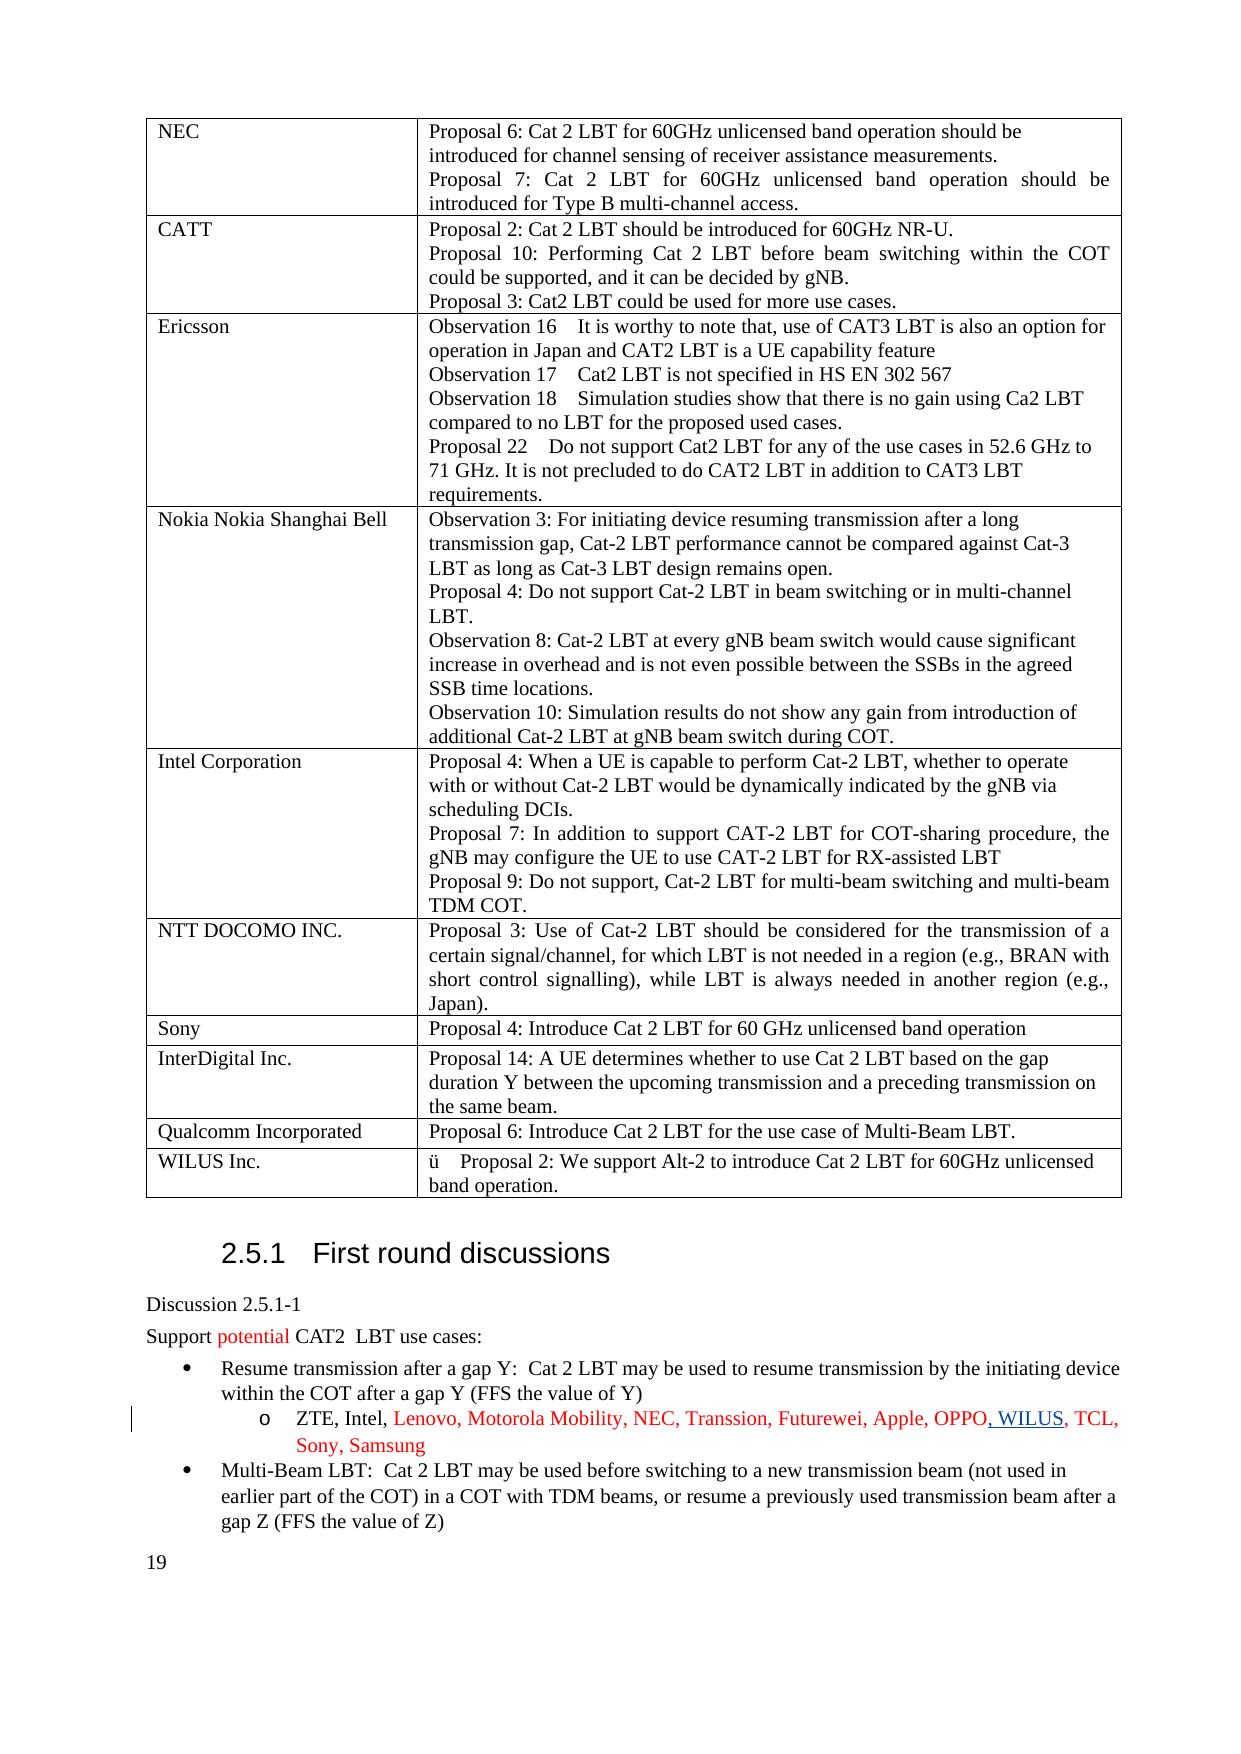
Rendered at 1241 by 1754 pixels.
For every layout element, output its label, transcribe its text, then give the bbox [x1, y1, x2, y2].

table_cell InterDigital Inc. [147, 1046, 417, 1118]
table_cell Proposal 4: When a UE is capable to perform Cat-2 LBT, whether to operate with or without Cat-2 LBT would be dynamically indicated by the gNB via scheduling DCIs. Proposal 7: In addition to support CAT-2 LBT for COT-sharing procedure, the gNB may configure the UE to use CAT-2 LBT for RX-assisted LBT Proposal 9: Do not support, Cat-2 LBT for multi-beam switching and multi-beam TDM COT. [418, 749, 1121, 917]
list Multi-Beam LBT: Cat 2 LBT may be used before switching to a new transmission beam (not used in earlier part of the COT) in a COT with TDM beams, or resume a previously used transmission beam after a gap Z (FFS the value of Z) [183, 1458, 1122, 1533]
table_cell Qualcomm Incorporated [147, 1119, 417, 1148]
table_cell Nokia Nokia Shanghai Bell [147, 507, 417, 748]
text Support potential CAT2 LBT use cases: [146, 1324, 1122, 1348]
table_cell WILUS Inc. [147, 1149, 417, 1197]
table_cell Proposal 2: Cat 2 LBT should be introduced for 60GHz NR-U. Proposal 10: Performing Cat 2 LBT before beam switching within the COT could be supported, and it can be decided by gNB. Proposal 3: Cat2 LBT could be used for more use cases. [418, 216, 1121, 313]
table_cell Ericsson [147, 314, 417, 506]
table_cell ü Proposal 2: We support Alt-2 to introduce Cat 2 LBT for 60GHz unlicensed band operation. [418, 1149, 1121, 1197]
table_cell Proposal 3: Use of Cat-2 LBT should be considered for the transmission of a certain signal/channel, for which LBT is not needed in a region (e.g., BRAN with short control signalling), while LBT is always needed in another region (e.g., Japan). [418, 919, 1121, 1015]
text Discussion 2.5.1-1 [146, 1291, 1122, 1316]
table_cell Observation 16 It is worthy to note that, use of CAT3 LBT is also an option for operation in Japan and CAT2 LBT is a UE capability feature Observation 17 Cat2 LBT is not specified in HS EN 302 567 Observation 18 Simulation studies show that there is no gain using Ca2 LBT compared to no LBT for the proposed used cases. Proposal 22 Do not support Cat2 LBT for any of the use cases in 52.6 GHz to 71 GHz. It is not precluded to do CAT2 LBT in addition to CAT3 LBT requirements. [418, 314, 1121, 506]
table_cell Sony [147, 1016, 417, 1045]
table_cell Proposal 14: A UE determines whether to use Cat 2 LBT based on the gap duration Y between the upcoming transmission and a preceding transmission on the same beam. [418, 1046, 1121, 1118]
table_cell Observation 3: For initiating device resuming transmission after a long transmission gap, Cat-2 LBT performance cannot be compared against Cat-3 LBT as long as Cat-3 LBT design remains open. Proposal 4: Do not support Cat-2 LBT in beam switching or in multi-channel LBT. Observation 8: Cat-2 LBT at every gNB beam switch would cause significant increase in overhead and is not even possible between the SSBs in the agreed SSB time locations. Observation 10: Simulation results do not show any gain from introduction of additional Cat-2 LBT at gNB beam switch during COT. [418, 507, 1121, 748]
table_cell CATT [147, 216, 417, 313]
table_cell Proposal 6: Cat 2 LBT for 60GHz unlicensed band operation should be introduced for channel sensing of receiver assistance measurements. Proposal 7: Cat 2 LBT for 60GHz unlicensed band operation should be introduced for Type B multi-channel access. [418, 119, 1121, 215]
subtitle First round discussions [221, 1237, 1122, 1270]
table_cell Proposal 6: Introduce Cat 2 LBT for the use case of Multi-Beam LBT. [418, 1119, 1121, 1148]
table_cell NTT DOCOMO INC. [147, 919, 417, 1015]
table_cell NEC [147, 119, 417, 215]
table_cell Intel Corporation [147, 749, 417, 917]
list ZTE, Intel, Lenovo, Motorola Mobility, NEC, Transsion, Futurewei, Apple, OPPO, TCL, Sony, Samsung [258, 1406, 1122, 1457]
table_cell Proposal 4: Introduce Cat 2 LBT for 60 GHz unlicensed band operation [418, 1016, 1121, 1045]
list Resume transmission after a gap Y: Cat 2 LBT may be used to resume transmission by the initiating device within the COT after a gap Y (FFS the value of Y) [183, 1356, 1122, 1405]
